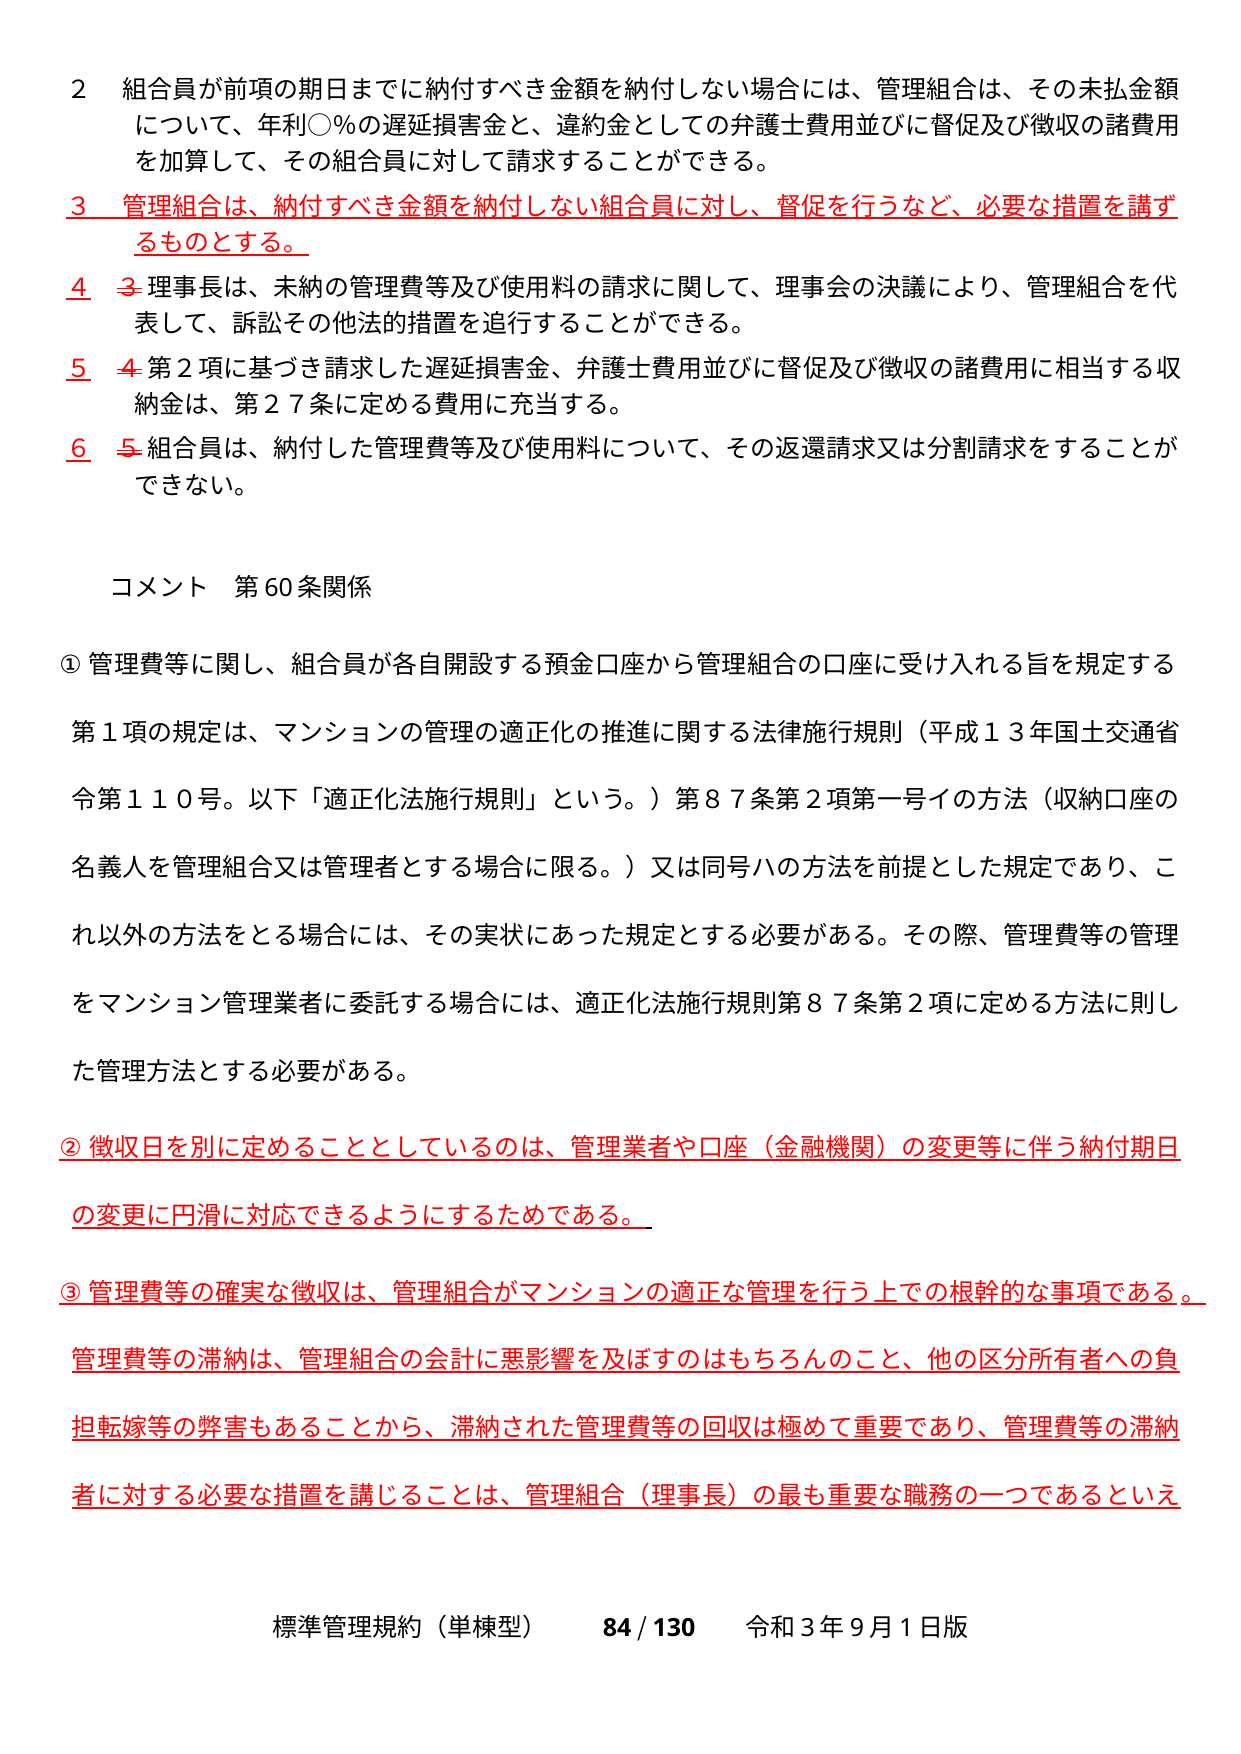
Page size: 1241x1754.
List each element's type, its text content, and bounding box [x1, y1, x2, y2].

text ５ ４ 第２項に基づき請求した遅延損害金、弁護士費用並びに督促及び徴収の諸費用に相当する収納金は、第２７条に定める費用に充当する。 [59, 348, 1181, 421]
text ① 管理費等に関し、組合員が各自開設する預金口座から管理組合の口座に受け入れる旨を規定する第１項の規定は、マンションの管理の適正化の推進に関する法律施行規則（平成１３年国土交通省令第１１０号。以下「適正化法施行規則」という。）第８７条第２項第一号イの方法（収納口座の名義人を管理組合又は管理者とする場合に限る。）又は同号ハの方法を前提とした規定であり、これ以外の方法をとる場合には、その実状にあった規定とする必要がある。その際、管理費等の管理をマンション管理業者に委託する場合には、適正化法施行規則第８７条第２項に定める方法に則した管理方法とする必要がある。 [59, 628, 1181, 1104]
text ② 徴収日を別に定めることとしているのは、管理業者や口座（金融機関）の変更等に伴う納付期日の変更に円滑に対応できるようにするためである。 [59, 1112, 1181, 1159]
text ４ ３ 理事長は、未納の管理費等及び使用料の請求に関して、理事会の決議により、管理組合を代表して、訴訟その他法的措置を追行することができる。 [59, 267, 1181, 340]
text ２ 組合員が前項の期日までに納付すべき金額を納付しない場合には、管理組合は、その未払金額について、年利○％の遅延損害金と、違約金としての弁護士費用並びに督促及び徴収の諸費用を加算して、その組合員に対して請求することができる。 [59, 69, 1181, 178]
text ３ 管理組合は、納付すべき金額を納付しない組合員に対し、督促を行うなど、必要な措置を講ずるものとする。 [59, 186, 1181, 259]
text ② 徴収日を別に定めることとしているのは、管理業者や口座（金融機関）の変更等に伴う納付期日の変更に円滑に対応できるようにするためである。 [59, 1161, 1181, 1248]
text コメント 第60条関係 [59, 552, 1181, 620]
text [59, 1256, 1181, 1528]
text ６ ５ 組合員は、納付した管理費等及び使用料について、その返還請求又は分割請求をすることができない。 [59, 429, 1181, 501]
